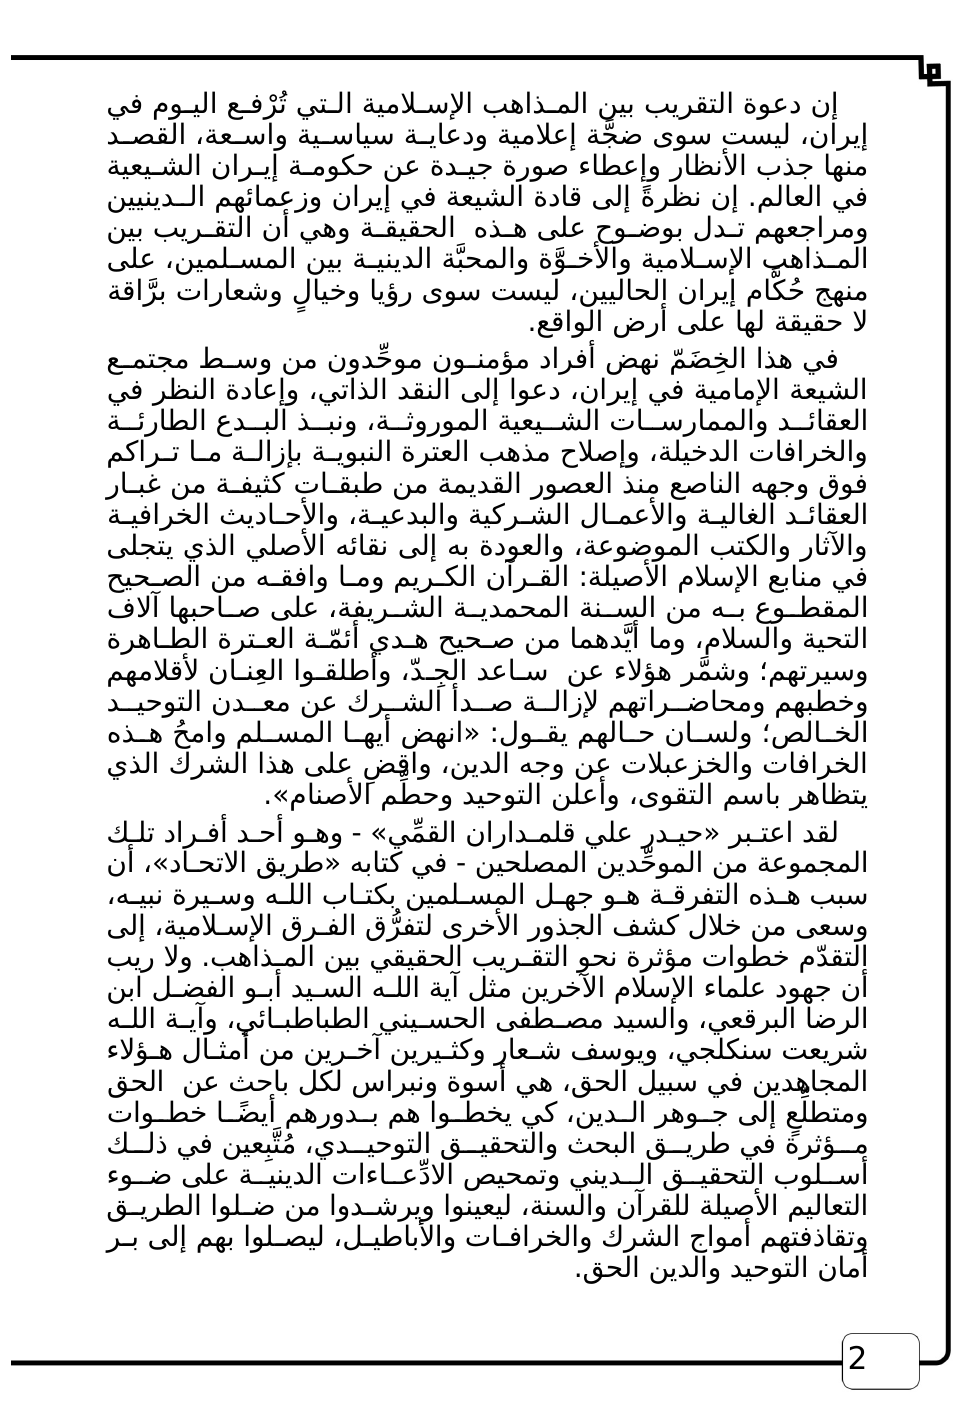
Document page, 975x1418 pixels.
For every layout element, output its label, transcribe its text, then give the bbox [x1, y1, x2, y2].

text إن دعوة التقريب بين المذاهب الإسلامية التي تُرْفع اليوم في إيران، ليست سوى ضجَّة إعلامية ودعاية سياسية واسعة، القصد منها جذب الأنظار وإعطاء صورة جيدة عن حكومة إيران الشيعية في العالم. إن نظرةً إلى قادة الشيعة في إيران وزعمائهم الدينيين ومراجعهم تدل بوضوح على هذه الحقيقة وهي أن التقريب بين المذاهب الإسلامية والأخوَّة والمحبَّة الدينية بين المسلمين، على منهج حُكَّام إيران الحاليين، ليست سوى رؤيا وخيالٍ وشعارات برَّاقة لا حقيقة لها على أرض الواقع. [106, 89, 869, 338]
picture [11, 0, 975, 1418]
text في هذا الخِضَمّ نهض أفراد مؤمنون موحِّدون من وسط مجتمع الشيعة الإمامية في إيران، دعوا إلى النقد الذاتي، وإعادة النظر في العقائد والممارسات الشيعية الموروثة، ونبذ البدع الطارئة والخرافات الدخيلة، وإصلاح مذهب العترة النبوية بإزالة ما تراكم فوق وجهه الناصع منذ العصور القديمة من طبقات كثيفة من غبار العقائد الغالية والأعمال الشركية والبدعية، والأحاديث الخرافية والآثار والكتب الموضوعة، والعودة به إلى نقائه الأصلي الذي يتجلى في منابع الإسلام الأصيلة: القرآن الكريم وما وافقه من الصحيح المقطوع به من السنة المحمدية الشريفة، على صاحبها آلاف التحية والسلام، وما أيَّدهما من صحيح هدي أئمّة العترة الطاهرة وسيرتهم؛ وشمَّر هؤلاء عن ساعد الجِدّ، وأطلقوا العِنان لأقلامهم وخطبهم ومحاضراتهم لإزالة صدأ الشرك عن معدن التوحيد الخالص؛ ولسان حالهم يقول: «انهض أيها المسلم وامحُ هذه الخرافات والخزعبلات عن وجه الدين، واقضِ على هذا الشرك الذي يتظاهر باسم التقوى، وأعلن التوحيد وحطِّم الأصنام». [106, 344, 869, 811]
text لقد اعتبر «حيدر علي قلمداران القمِّي» - وهو أحد أفراد تلك المجموعة من الموحِّدين المصلحين - في كتابه «طريق الاتحاد»، أن سبب هذه التفرقة هو جهل المسلمين بكتاب الله وسيرة نبيه، وسعى من خلال كشف الجذور الأخرى لتفرُّق الفرق الإسلامية، إلى التقدّم خطوات مؤثرة نحو التقريب الحقيقي بين المذاهب. ولا ريب أن جهود علماء الإسلام الآخرين مثل آية الله السيد أبو الفضل ابن الرضا البرقعي، والسيد مصطفى الحسيني الطباطبائي، وآية الله شريعت سنكلجي، ويوسف شعار وكثيرين آخرين من أمثال هؤلاء المجاهدين في سبيل الحق، هي أسوة ونبراس لكل باحث عن الحق ومتطلِّعٍ إلى جوهر الدين، كي يخطوا هم بدورهم أيضًا خطوات مؤثرة في طريق البحث والتحقيق التوحيدي، مُتَّبِعين في ذلك أسلوب التحقيق الديني وتمحيص الادِّعاءات الدينية على ضوء التعاليم الأصيلة للقرآن والسنة، ليعينوا ويرشدوا من ضلوا الطريق وتقاذفتهم أمواج الشرك والخرافات والأباطيل، ليصلوا بهم إلى بر أمان التوحيد والدين الحق. [106, 817, 869, 1284]
